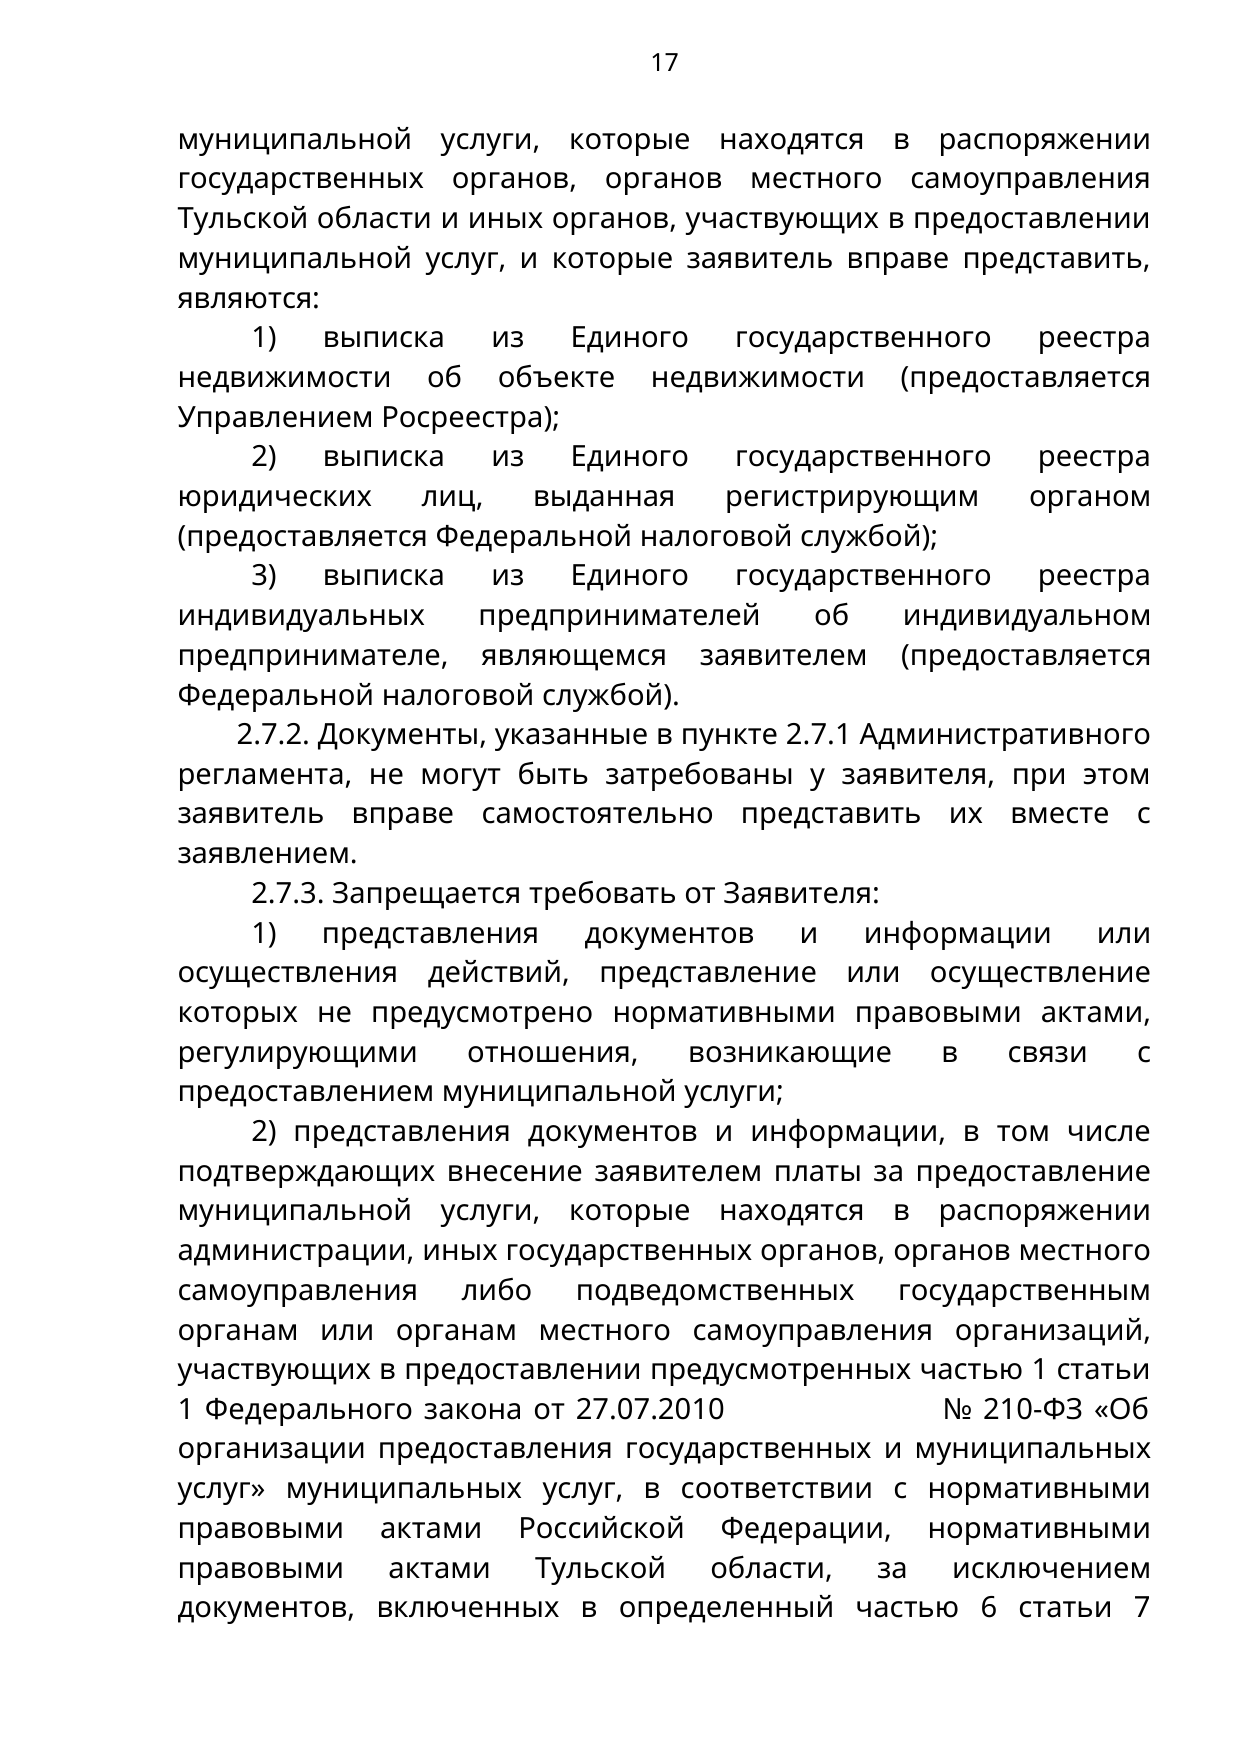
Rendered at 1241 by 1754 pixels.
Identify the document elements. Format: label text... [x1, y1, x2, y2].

text 3) выписка из Единого государственного реестра индивидуальных предпринимателей об индивидуальном предпринимателе, являющемся заявителем (предоставляется Федеральной налоговой службой). [177, 555, 1152, 713]
text 1) выписка из Единого государственного реестра недвижимости об объекте недвижимости (предоставляется Управлением Росреестра); [177, 317, 1152, 436]
text 2) выписка из Единого государственного реестра юридических лиц, выданная регистрирующим органом (предоставляется Федеральной налоговой службой); [177, 436, 1152, 555]
list 2.7.3. Запрещается требовать от Заявителя: [177, 872, 1152, 912]
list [177, 118, 1152, 317]
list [177, 1110, 1152, 1626]
list 1) представления документов и информации или осуществления действий, представление или осуществление которых не предусмотрено нормативными правовыми актами, регулирующими отношения, возникающие в связи с предоставлением муниципальной услуги; [177, 912, 1152, 1110]
list 2.7.2. Документы, указанные в пункте 2.7.1 Административного регламента, не могут быть затребованы у заявителя, при этом заявитель вправе самостоятельно представить их вместе с заявлением. [177, 713, 1152, 872]
